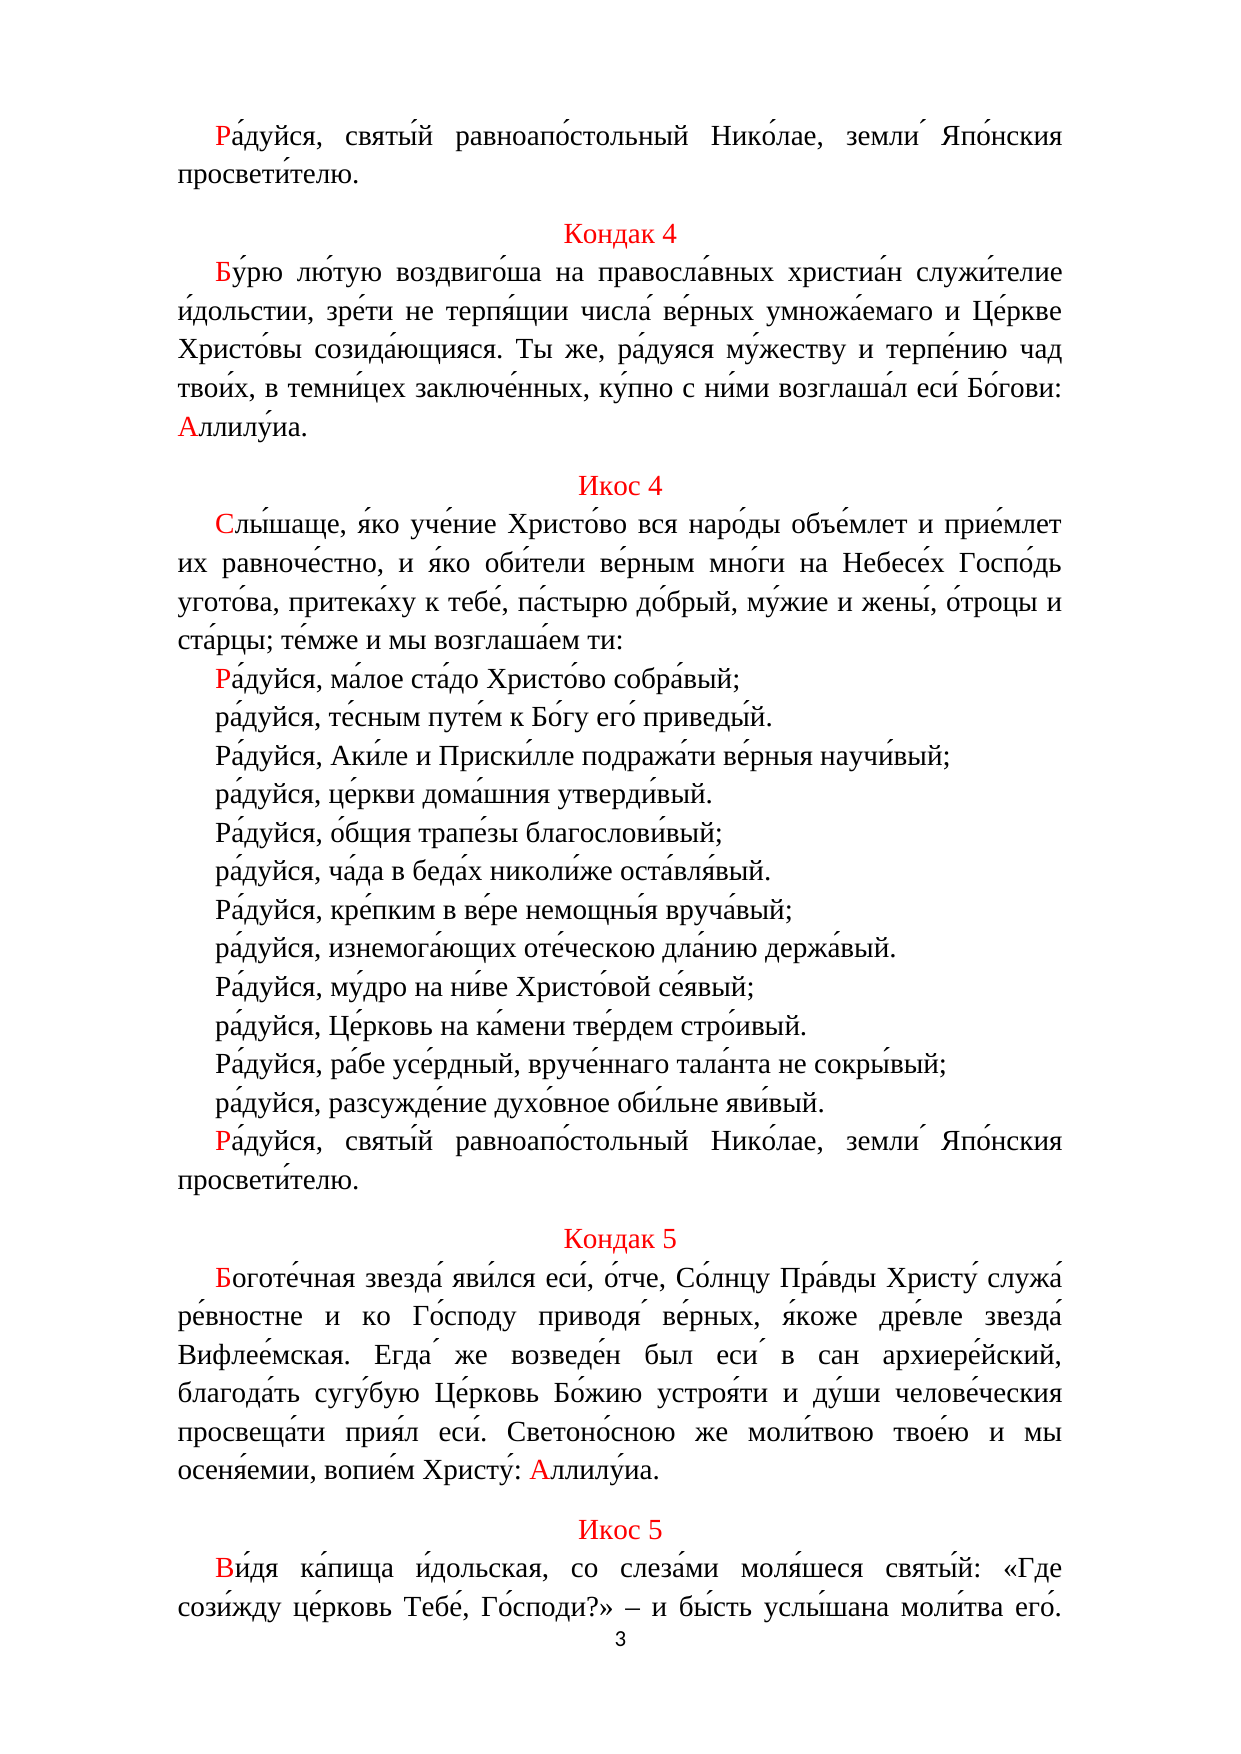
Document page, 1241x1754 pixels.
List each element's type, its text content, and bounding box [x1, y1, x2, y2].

text Ра́дуйся, ма́лое ста́до Христо́во собра́вый; [177, 661, 1063, 694]
text Ра́дуйся, Аки́ле и Приски́лле подража́ти ве́рныя научи́вый; [177, 738, 1063, 771]
text Ра́дуйся, святы́й равноапо́стольный Нико́лае, земли́ Япо́нския просвети́телю. [177, 1123, 1063, 1195]
text Икос 5 [177, 1512, 1063, 1545]
text Кондак 4 [177, 216, 1063, 249]
text Кондак 5 [177, 1221, 1063, 1255]
text Ра́дуйся, му́дро на ни́ве Христо́вой се́явый; [177, 969, 1063, 1003]
text ра́дуйся, ча́да в беда́х николи́же оста́вля́вый. [177, 853, 1063, 887]
text Бу́рю лю́тую воздвиго́ша на правосла́вных христиа́н служи́телие и́дольстии, зре́ти не терпя́щии числа́ ве́рных умножа́емаго и Це́ркве Христо́вы созида́ющияся. Ты же, ра́дуяся му́жеству и терпе́нию чад твои́х, в темни́цех заключе́нных, ку́пно с ни́ми возглаша́л еси́ Бо́гови: Аллилу́иа. [177, 254, 1063, 442]
text ра́дуйся, Це́рковь на ка́мени тве́рдем стро́ивый. [177, 1008, 1063, 1041]
text Ра́дуйся, ра́бе усе́рдный, вруче́ннаго тала́нта не сокры́вый; [177, 1046, 1063, 1080]
text ра́дуйся, те́сным путе́м к Бо́гу его́ приведы́й. [177, 699, 1063, 733]
text ра́дуйся, изнемога́ющих оте́ческою дла́нию держа́вый. [177, 931, 1063, 964]
text ра́дуйся, це́ркви дома́шния утверди́вый. [177, 776, 1063, 810]
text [177, 1550, 1063, 1622]
text Боготе́чная звезда́ яви́лся еси́, о́тче, Со́лнцу Пра́вды Христу́ служа́ ре́вностне и ко Го́споду приводя́ ве́рных, я́коже дре́вле звезда́ Вифлее́мская. Егда́ же возведе́н был еси́ в сан архиере́йский, благода́ть сугу́бую Це́рковь Бо́жию устроя́ти и ду́ши челове́ческия просвеща́ти прия́л еси́. Светоно́сною же моли́твою твое́ю и мы осеня́емии, вопие́м Христу́: Аллилу́иа. [177, 1260, 1063, 1486]
text Икос 4 [177, 468, 1063, 502]
text ра́дуйся, разсужде́ние духо́вное оби́льне яви́вый. [177, 1085, 1063, 1118]
text Слы́шаще, я́ко уче́ние Христо́во вся наро́ды объе́млет и прие́млет их равноче́стно, и я́ко оби́тели ве́рным мно́ги на Небесе́х Госпо́дь угото́ва, притека́ху к тебе́, па́стырю до́брый, му́жие и жены́, о́троцы и ста́рцы; те́мже и мы возглаша́ем ти: [177, 507, 1063, 656]
text Ра́дуйся, святы́й равноапо́стольный Нико́лае, земли́ Япо́нския просвети́телю. [177, 118, 1063, 190]
text Ра́дуйся, кре́пким в ве́ре немощны́я вруча́вый; [177, 892, 1063, 926]
text Ра́дуйся, о́бщия трапе́зы благослови́вый; [177, 815, 1063, 848]
